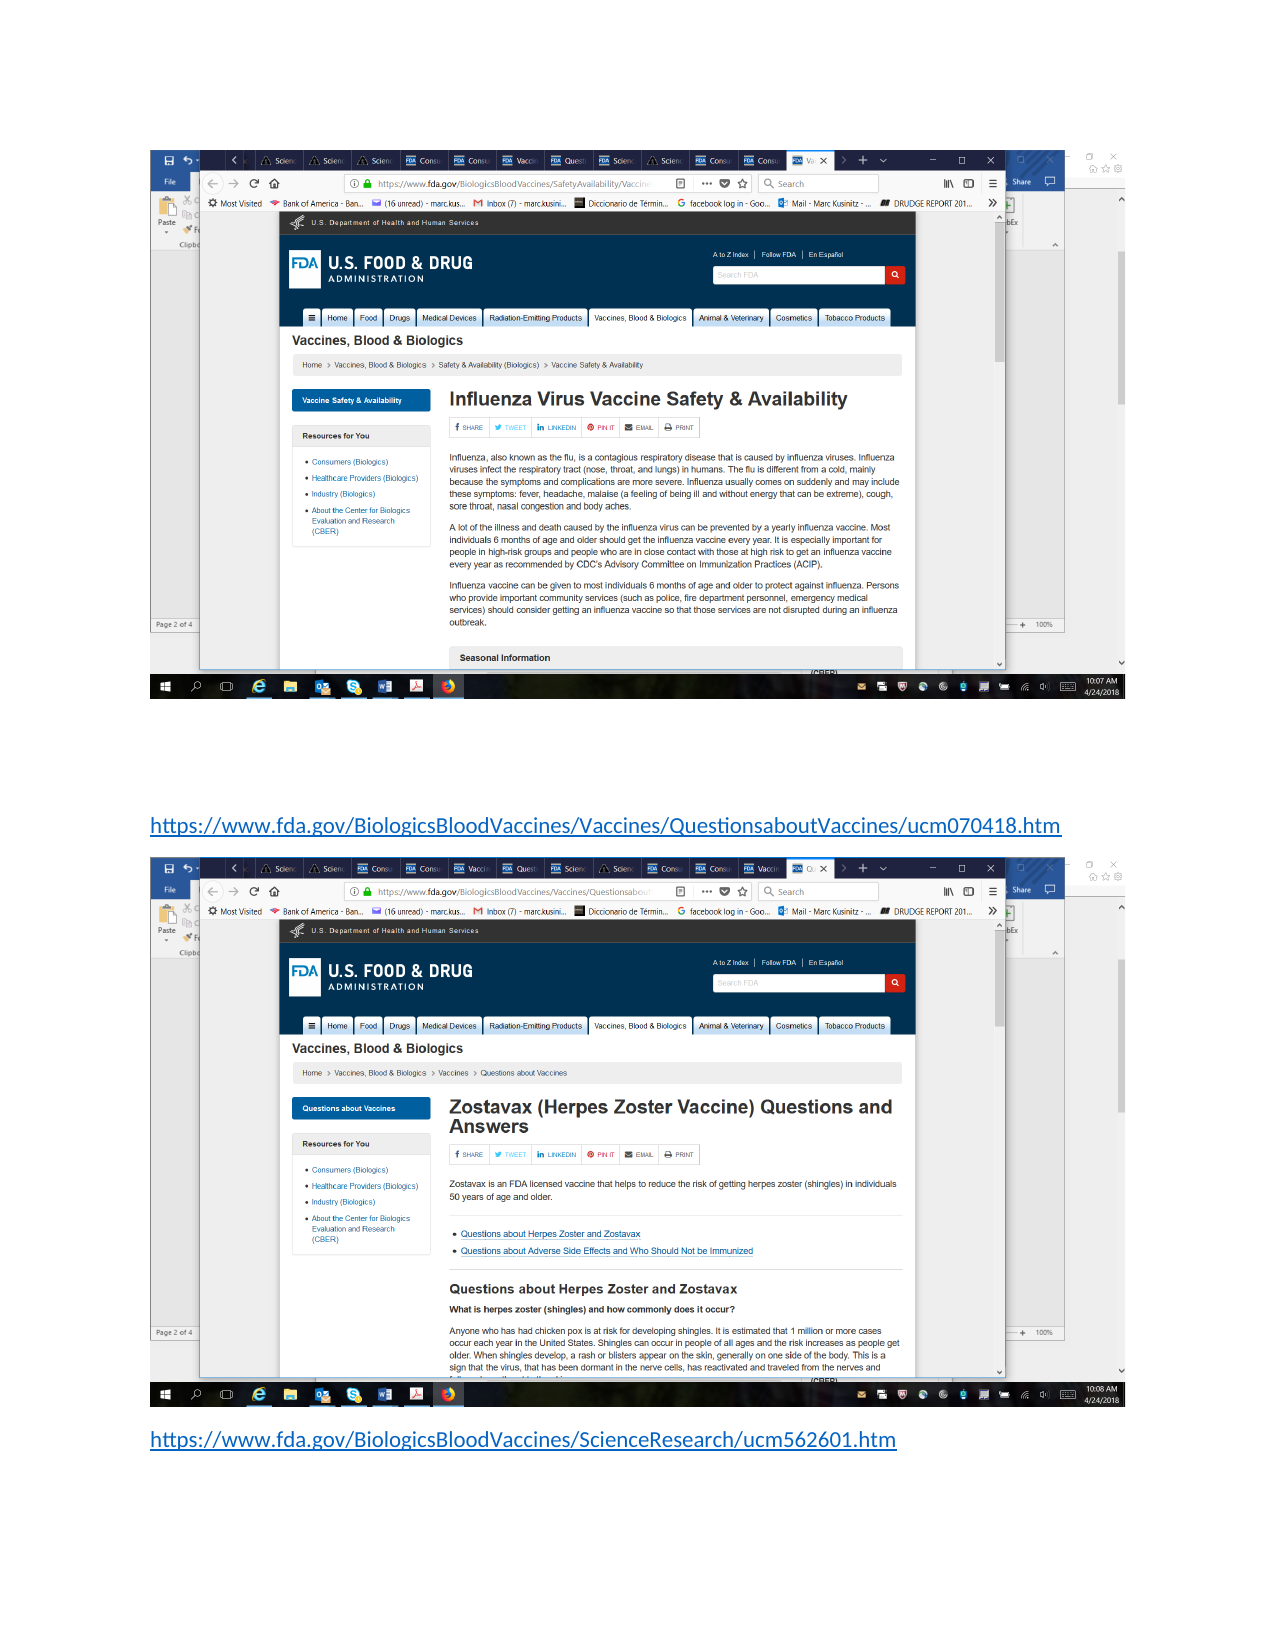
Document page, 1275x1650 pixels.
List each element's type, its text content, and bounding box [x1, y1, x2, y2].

text https://www.fda.gov/BiologicsBloodVaccines/Vaccines/QuestionsaboutVaccines/ucm070418.htm [150, 811, 1125, 839]
picture [150, 150, 1125, 699]
picture [150, 857, 1125, 1407]
text https://www.fda.gov/BiologicsBloodVaccines/ScienceResearch/ucm562601.htm [150, 1425, 1125, 1453]
